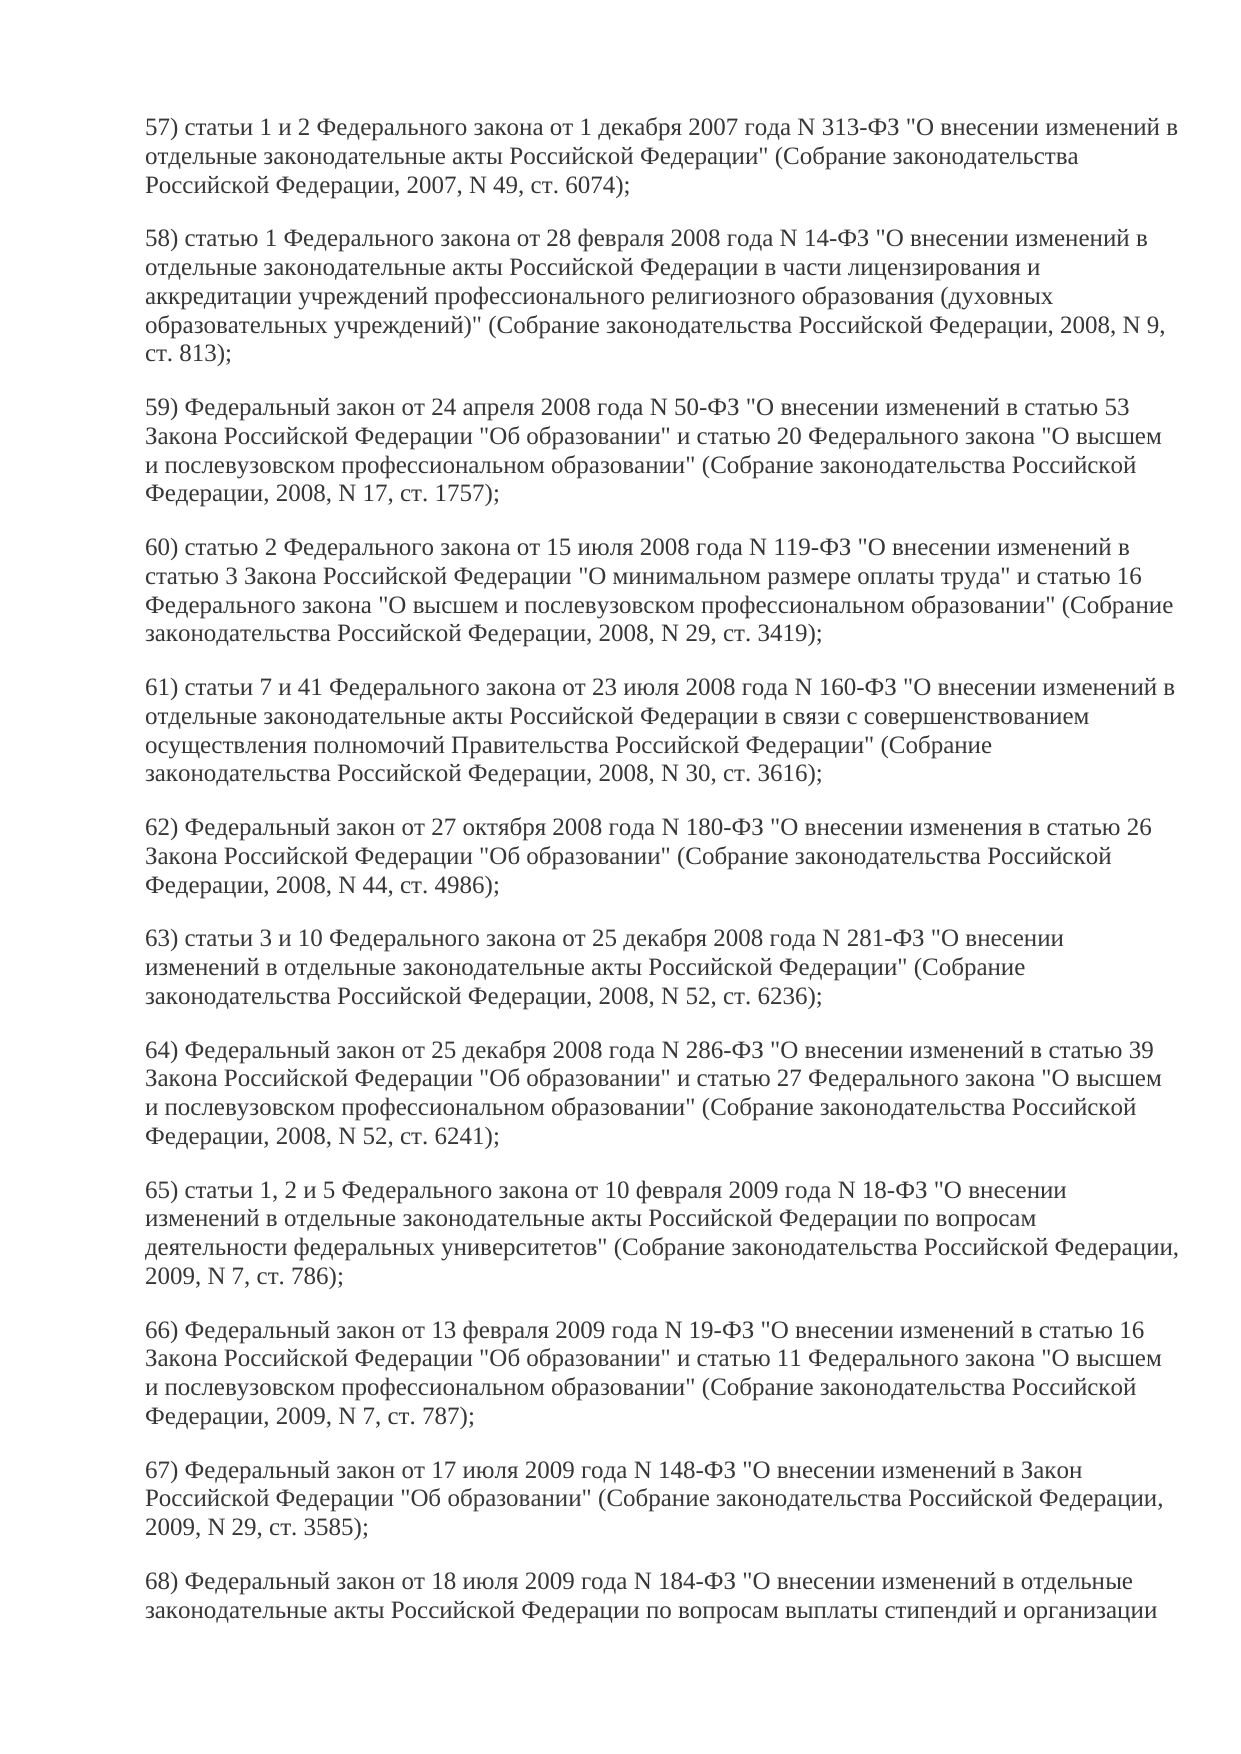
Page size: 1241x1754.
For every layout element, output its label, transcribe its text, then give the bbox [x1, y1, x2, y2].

text 65) статьи 1, 2 и 5 Федерального закона от 10 февраля 2009 года N 18-ФЗ "О внесении изменений в отдельные законодательные акты Российской Федерации по вопросам деятельности федеральных университетов" (Собрание законодательства Российской Федерации, 2009, N 7, ст. 786); [145, 1175, 1181, 1290]
text 67) Федеральный закон от 17 июля 2009 года N 148-ФЗ "О внесении изменений в Закон Российской Федерации "Об образовании" (Собрание законодательства Российской Федерации, 2009, N 29, ст. 3585); [145, 1455, 1181, 1541]
text 59) Федеральный закон от 24 апреля 2008 года N 50-ФЗ "О внесении изменений в статью 53 Закона Российской Федерации "Об образовании" и статью 20 Федерального закона "О высшем и послевузовском профессиональном образовании" (Собрание законодательства Российской Федерации, 2008, N 17, ст. 1757); [145, 392, 1181, 507]
text 63) статьи 3 и 10 Федерального закона от 25 декабря 2008 года N 281-ФЗ "О внесении изменений в отдельные законодательные акты Российской Федерации" (Собрание законодательства Российской Федерации, 2008, N 52, ст. 6236); [145, 923, 1181, 1010]
text 62) Федеральный закон от 27 октября 2008 года N 180-ФЗ "О внесении изменения в статью 26 Закона Российской Федерации "Об образовании" (Собрание законодательства Российской Федерации, 2008, N 44, ст. 4986); [145, 812, 1181, 898]
text 61) статьи 7 и 41 Федерального закона от 23 июля 2008 года N 160-ФЗ "О внесении изменений в отдельные законодательные акты Российской Федерации в связи с совершенствованием осуществления полномочий Правительства Российской Федерации" (Собрание законодательства Российской Федерации, 2008, N 30, ст. 3616); [145, 672, 1181, 787]
text 60) статью 2 Федерального закона от 15 июля 2008 года N 119-ФЗ "О внесении изменений в статью 3 Закона Российской Федерации "О минимальном размере оплаты труда" и статью 16 Федерального закона "О высшем и послевузовском профессиональном образовании" (Собрание законодательства Российской Федерации, 2008, N 29, ст. 3419); [145, 532, 1181, 647]
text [145, 1566, 1181, 1623]
text 58) статью 1 Федерального закона от 28 февраля 2008 года N 14-ФЗ "О внесении изменений в отдельные законодательные акты Российской Федерации в части лицензирования и аккредитации учреждений профессионального религиозного образования (духовных образовательных учреждений)" (Собрание законодательства Российской Федерации, 2008, N 9, ст. 813); [145, 223, 1181, 367]
text 66) Федеральный закон от 13 февраля 2009 года N 19-ФЗ "О внесении изменений в статью 16 Закона Российской Федерации "Об образовании" и статью 11 Федерального закона "О высшем и послевузовском профессиональном образовании" (Собрание законодательства Российской Федерации, 2009, N 7, ст. 787); [145, 1315, 1181, 1430]
text 57) статьи 1 и 2 Федерального закона от 1 декабря 2007 года N 313-ФЗ "О внесении изменений в отдельные законодательные акты Российской Федерации" (Собрание законодательства Российской Федерации, 2007, N 49, ст. 6074); [145, 112, 1181, 198]
text 64) Федеральный закон от 25 декабря 2008 года N 286-ФЗ "О внесении изменений в статью 39 Закона Российской Федерации "Об образовании" и статью 27 Федерального закона "О высшем и послевузовском профессиональном образовании" (Собрание законодательства Российской Федерации, 2008, N 52, ст. 6241); [145, 1035, 1181, 1150]
